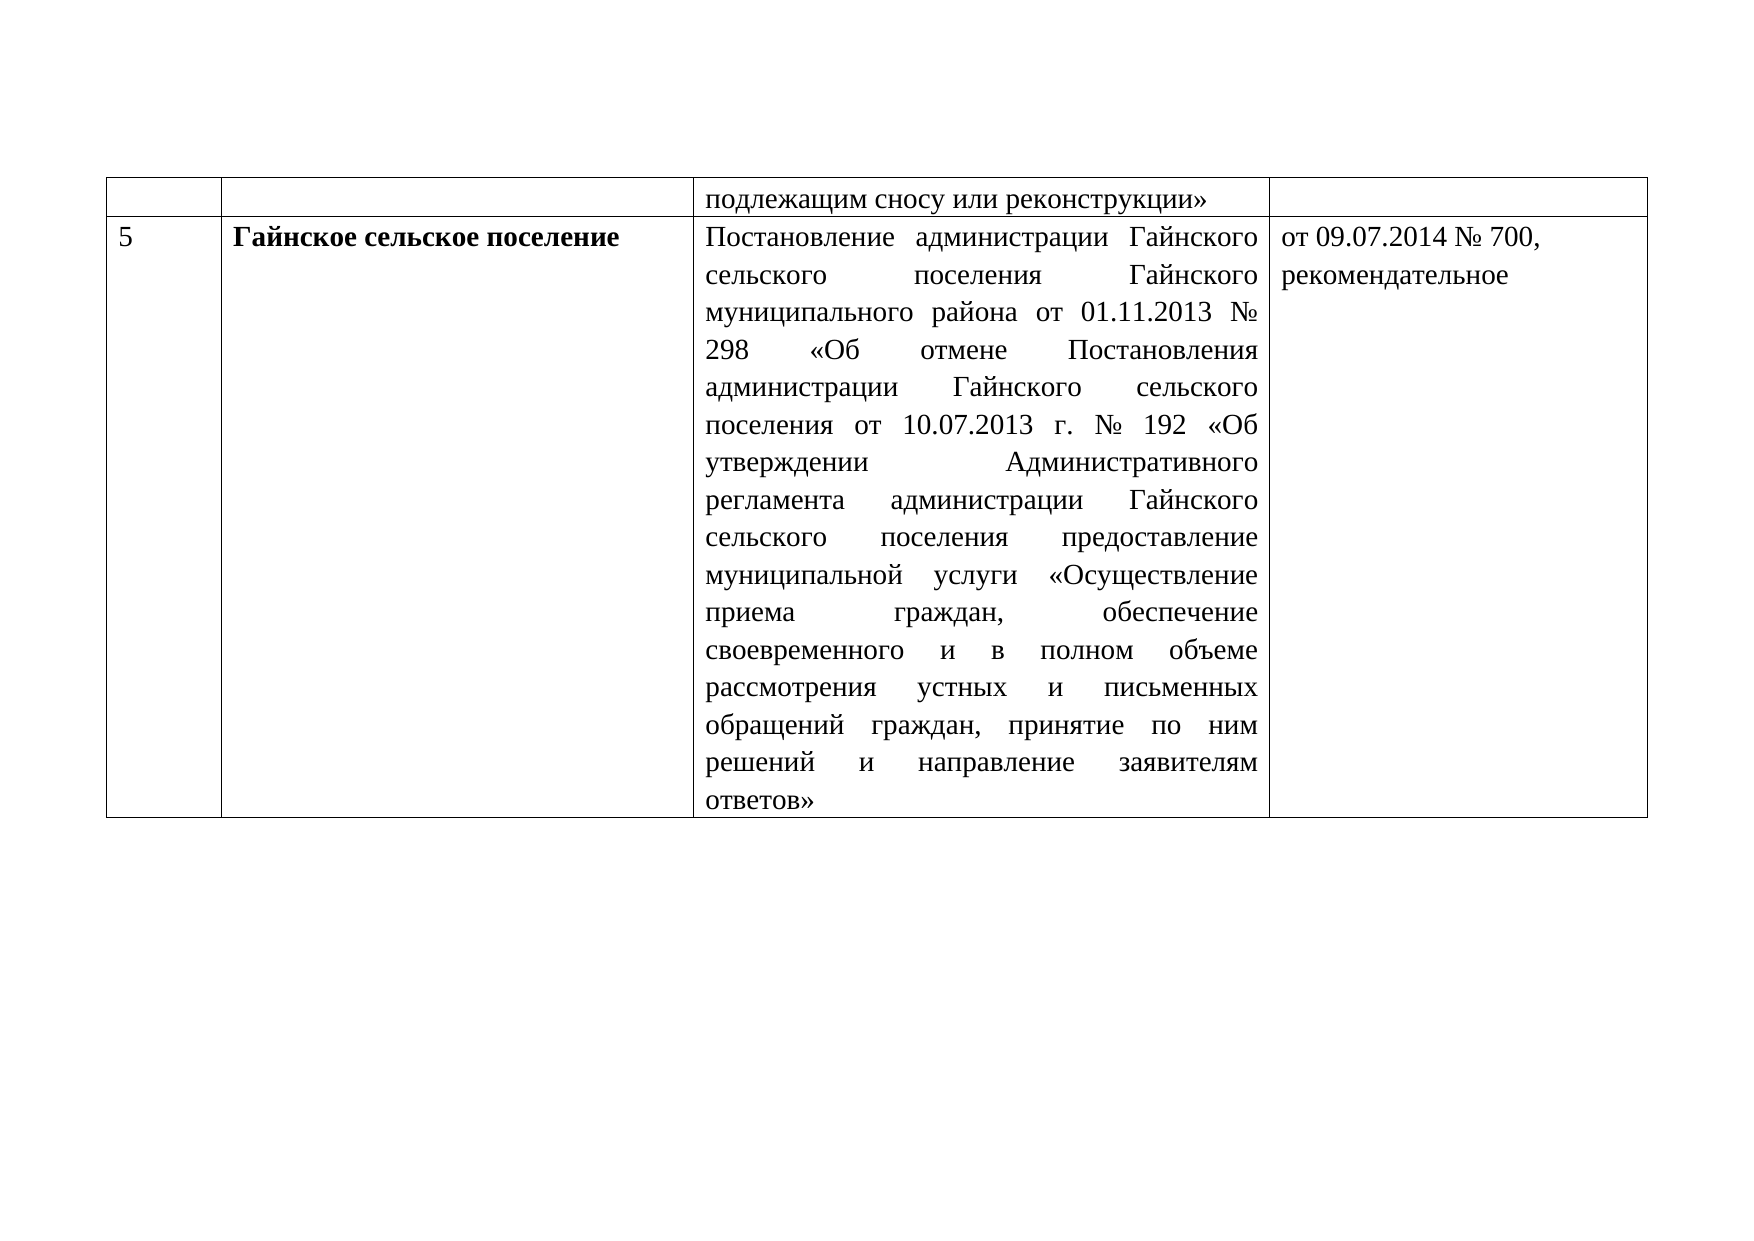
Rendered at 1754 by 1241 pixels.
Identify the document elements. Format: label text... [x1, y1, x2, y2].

table_cell 4 [107, 178, 221, 216]
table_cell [694, 178, 1269, 216]
table_cell 5 [107, 217, 221, 817]
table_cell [1270, 178, 1647, 216]
table_cell Постановление администрации Гайнского сельского поселения Гайнского муниципального района от 01.11.2013 № 298 «Об отмене Постановления администрации Гайнского сельского поселения от 10.07.2013 г. № 192 «Об утверждении Административного регламента администрации Гайнского сельского поселения предоставление муниципальной услуги «Осуществление приема граждан, обеспечение своевременного и в полном объеме рассмотрения устных и письменных обращений граждан, принятие по ним решений и направление заявителям ответов» [694, 217, 1269, 817]
table_cell Гайнское сельское поселение [222, 217, 693, 817]
table_cell от 09.07.2014 № 700, рекомендательное [1270, 217, 1647, 817]
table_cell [222, 178, 693, 216]
